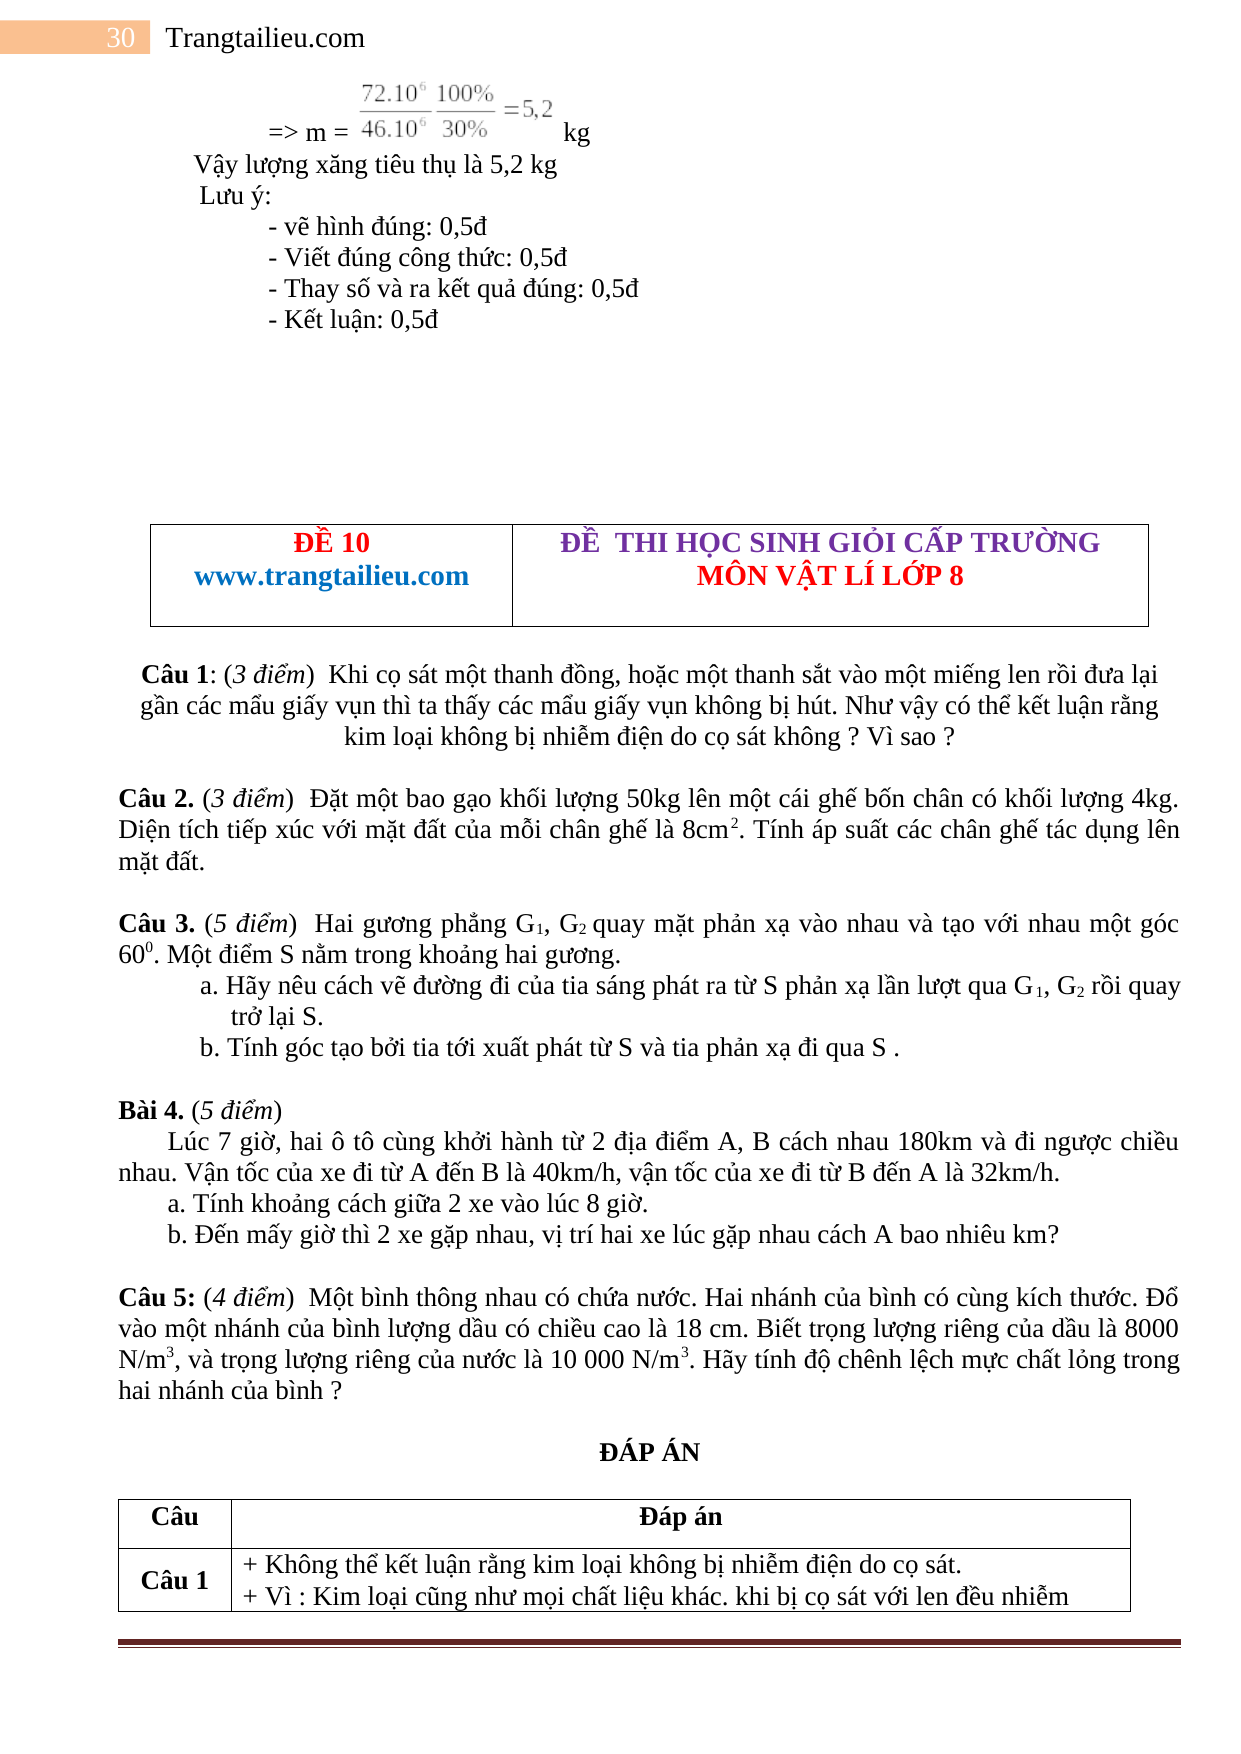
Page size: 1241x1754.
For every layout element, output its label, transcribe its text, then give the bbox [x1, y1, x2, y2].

text Lúc 7 giờ, hai ô tô cùng khởi hành từ 2 địa điểm A, B cách nhau 180km và đi ngược chiều nhau. Vận tốc của xe đi từ A đến B là 40km/h, vận tốc của xe đi từ B đến A là 32km/h. [118, 1125, 1181, 1187]
table_header ĐỀ THI HỌC SINH GIỎI CẤP TRƯỜNG MÔN VẬT LÍ LỚP 8 [513, 525, 1148, 626]
text ĐÁP ÁN [118, 1436, 1181, 1467]
text Vậy lượng xăng tiêu thụ là 5,2 kg [118, 148, 1181, 179]
text Câu 1: (3 điểm) Khi cọ sát một thanh đồng, hoặc một thanh sắt vào một miếng len rồi đưa lại gần các mẩu giấy vụn thì ta thấy các mẩu giấy vụn không bị hút. Như vậy có thể kết luận rằng kim loại không bị nhiễm điện do cọ sát không ? Vì sao ? [118, 658, 1181, 751]
text - Viết đúng công thức: 0,5đ [193, 241, 1181, 272]
text - Thay số và ra kết quả đúng: 0,5đ [193, 272, 1181, 303]
table_cell Câu 1 [119, 1549, 231, 1611]
table_header Đáp án [232, 1500, 1130, 1547]
text a. Hãy nêu cách vẽ đường đi của tia sáng phát ra từ S phản xạ lần lượt qua G1, G2 rồi quay trở lại S. [193, 969, 1181, 1031]
text Lưu ý: [118, 179, 1181, 210]
text Bài 4. (5 điểm) [118, 1094, 1181, 1125]
text - vẽ hình đúng: 0,5đ [193, 210, 1181, 241]
table_header Câu [119, 1500, 231, 1547]
text => m = kg [193, 74, 1181, 148]
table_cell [232, 1549, 1130, 1611]
text Câu 3. (5 điểm) Hai gương phẳng G1, G2 quay mặt phản xạ vào nhau và tạo với nhau một góc 600. Một điểm S nằm trong khoảng hai gương. [118, 907, 1181, 969]
text Câu 2. (3 điểm) Đặt một bao gạo khối lượng 50kg lên một cái ghế bốn chân có khối lượng 4kg. Diện tích tiếp xúc với mặt đất của mỗi chân ghế là 8cm2. Tính áp suất các chân ghế tác dụng lên mặt đất. [118, 782, 1181, 876]
text b. Tính góc tạo bởi tia tới xuất phát từ S và tia phản xạ đi qua S . [118, 1031, 1181, 1063]
text b. Đến mấy giờ thì 2 xe gặp nhau, vị trí hai xe lúc gặp nhau cách A bao nhiêu km? [167, 1218, 1181, 1249]
text - Kết luận: 0,5đ [193, 303, 1181, 334]
table_header ĐỀ 10 www.trangtailieu.com [151, 525, 512, 626]
text Câu 5: (4 điểm) Một bình thông nhau có chứa nước. Hai nhánh của bình có cùng kích thước. Đổ vào một nhánh của bình lượng dầu có chiều cao là 18 cm. Biết trọng lượng riêng của dầu là 8000 N/m3, và trọng lượng riêng của nước là 10 000 N/m3. Hãy tính độ chênh lệch mực chất lỏng trong hai nhánh của bình ? [118, 1281, 1181, 1405]
text a. Tính khoảng cách giữa 2 xe vào lúc 8 giờ. [167, 1187, 1181, 1218]
